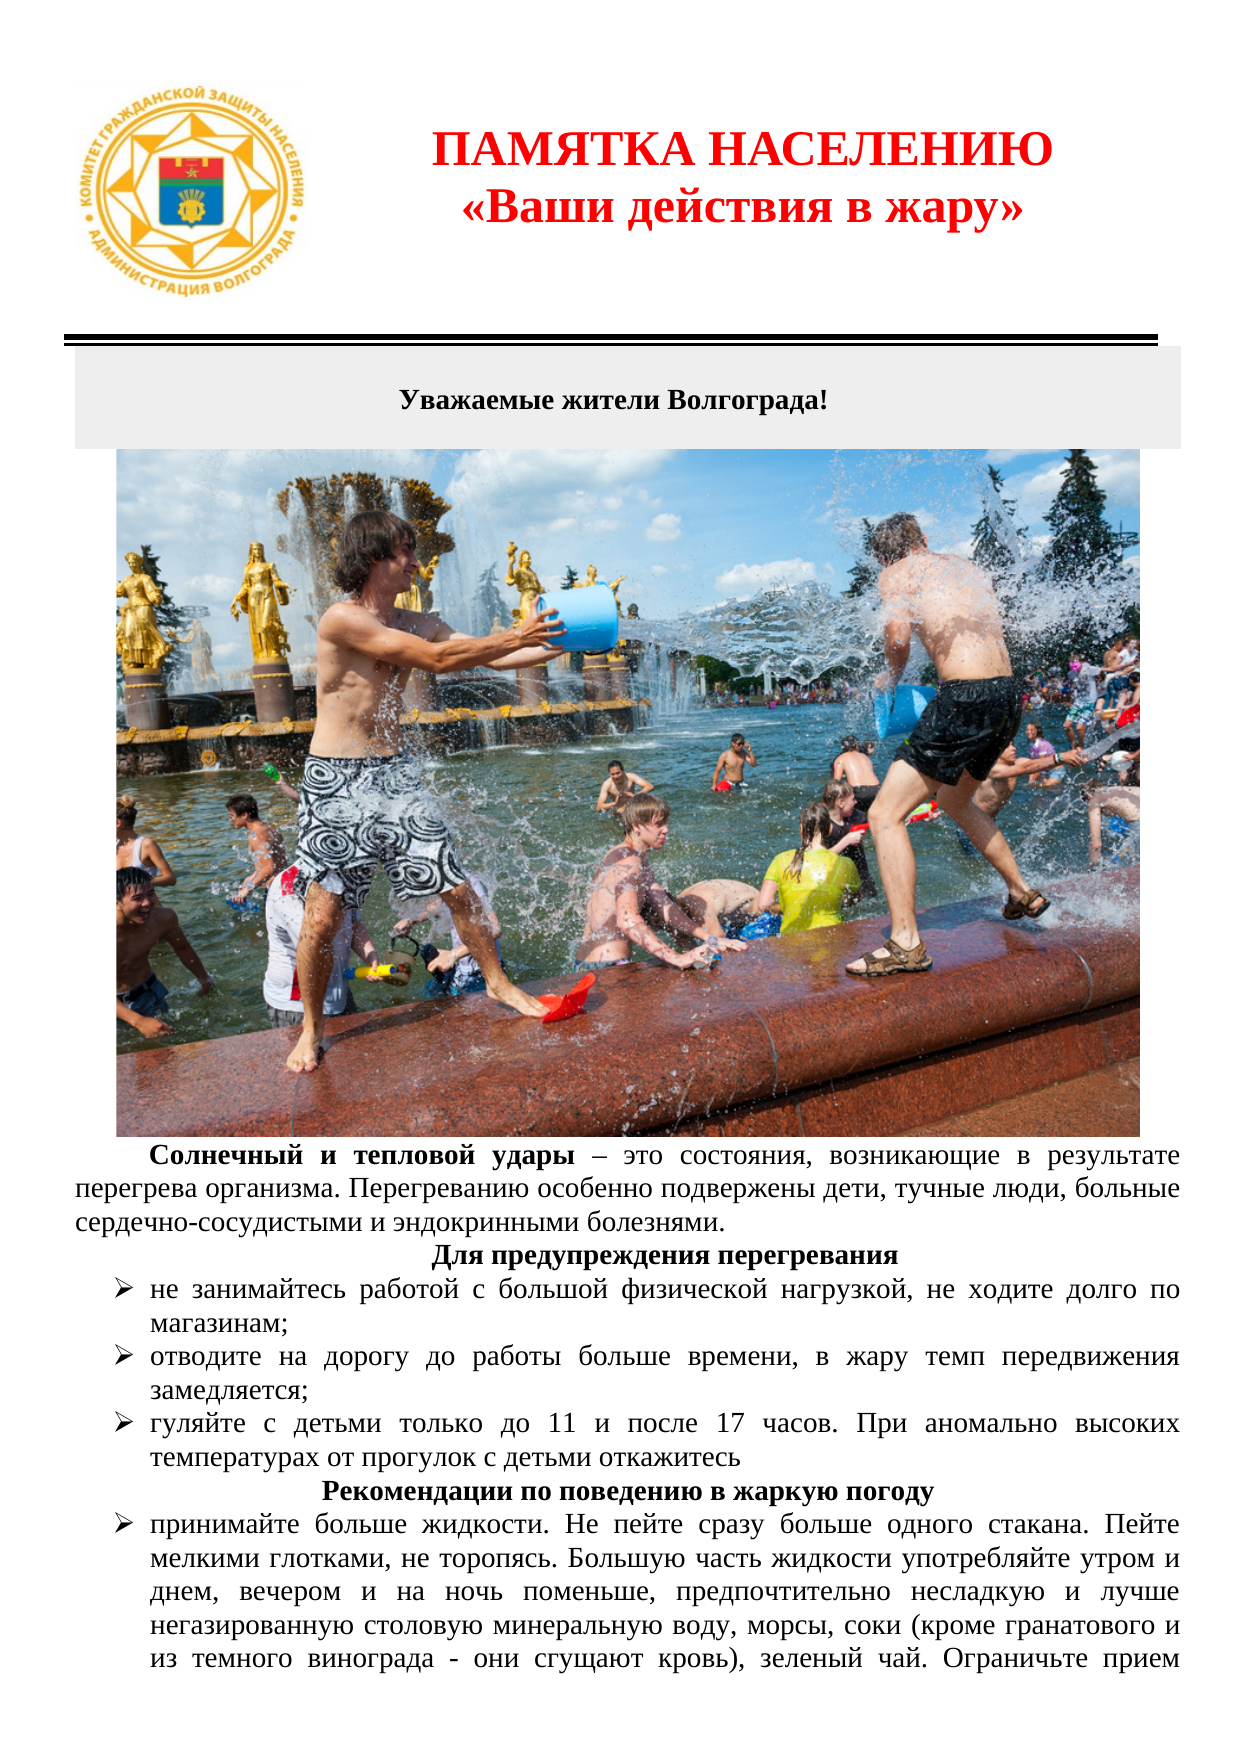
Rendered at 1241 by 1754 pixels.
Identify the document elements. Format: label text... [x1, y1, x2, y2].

subtitle Рекомендации по поведению в жаркую погоду [75, 1473, 1181, 1506]
list не занимайтесь работой с большой физической нагрузкой, не ходите долго по магазинам; [112, 1271, 1181, 1338]
picture [75, 82, 309, 302]
list отводите на дорогу до работы больше времени, в жару темп передвижения замедляется; [112, 1338, 1181, 1405]
text Уважаемые жители Волгограда! [60, 382, 1166, 416]
table_header ПАМЯТКА НАСЕЛЕНИЮ «Ваши действия в жару» [328, 75, 1158, 333]
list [112, 1506, 1181, 1674]
text Солнечный и тепловой удары – это состояния, возникающие в результате перегрева организма. Перегреванию особенно подвержены дети, тучные люди, больные сердечно-сосудистыми и эндокринными болезнями. [75, 1137, 1181, 1237]
table_header [64, 75, 328, 333]
picture [116, 449, 1140, 1137]
text Для предупреждения перегревания [75, 1237, 1181, 1271]
list гуляйте с детьми только до 11 и после 17 часов. При аномально высоких температурах от прогулок с детьми откажитесь [112, 1405, 1181, 1473]
